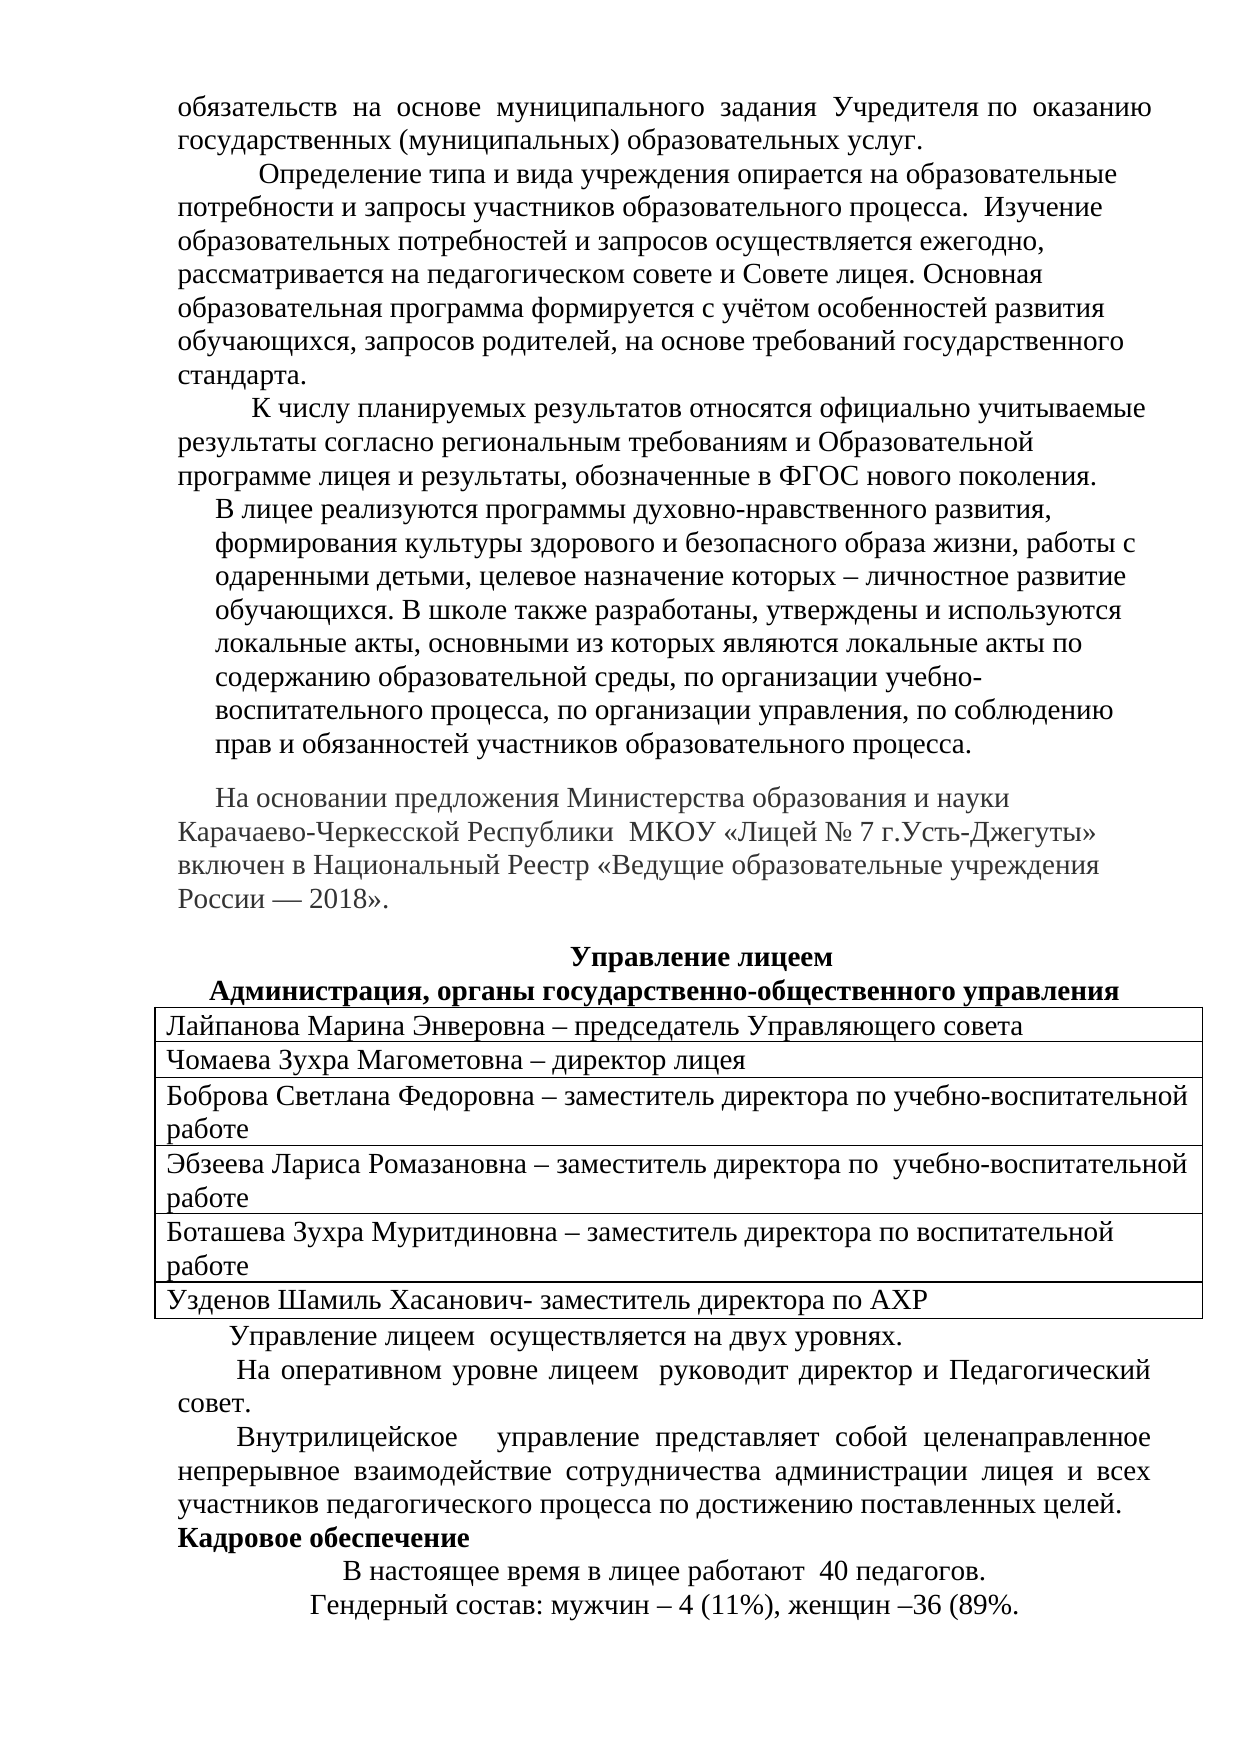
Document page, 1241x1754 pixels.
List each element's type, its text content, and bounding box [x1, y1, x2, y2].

table_cell Чомаева Зухра Магометовна – директор лицея [156, 1042, 1202, 1077]
text Управление лицеем осуществляется на двух уровнях. [177, 1319, 1152, 1352]
text К числу планируемых результатов относятся официально учитываемые результаты согласно региональным требованиям и Образовательной программе лицея и результаты, обозначенные в ФГОС нового поколения. [177, 391, 1152, 491]
text В настоящее время в лицее работают 40 педагогов. [177, 1553, 1152, 1587]
text Внутрилицейское управление представляет собой целенаправленное непрерывное взаимодействие сотрудничества администрации лицея и всех участников педагогического процесса по достижению поставленных целей. [177, 1419, 1152, 1520]
text В лицее реализуются программы духовно-нравственного развития, формирования культуры здорового и безопасного образа жизни, работы с одаренными детьми, целевое назначение которых – личностное развитие обучающихся. В школе также разработаны, утверждены и используются локальные акты, основными из которых являются локальные акты по содержанию образовательной среды, по организации учебно-воспитательного процесса, по организации управления, по соблюдению прав и обязанностей участников образовательного процесса. [215, 491, 1152, 759]
table_header Лайпанова Марина Энверовна – председатель Управляющего совета [156, 1008, 1202, 1041]
table_cell Боташева Зухра Муритдиновна – заместитель директора по воспитательной работе [156, 1214, 1202, 1281]
text На основании предложения Министерства образования и науки Карачаево-Черкесской Республики МКОУ «Лицей № 7 г.Усть-Джегуты» включен в Национальный Реестр «Ведущие образовательные учреждения России — 2018». [177, 780, 1152, 914]
table_cell Боброва Светлана Федоровна – заместитель директора по учебно-воспитательной работе [156, 1078, 1202, 1145]
text Управление лицеем [177, 939, 1152, 973]
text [177, 89, 1152, 156]
text Определение типа и вида учреждения опирается на образовательные потребности и запросы участников образовательного процесса. Изучение образовательных потребностей и запросов осуществляется ежегодно, рассматривается на педагогическом совете и Совете лицея. Основная образовательная программа формируется с учётом особенностей развития обучающихся, запросов родителей, на основе требований государственного стандарта. [177, 156, 1152, 391]
table_cell Эбзеева Лариса Ромазановна – заместитель директора по учебно-воспитательной работе [156, 1146, 1202, 1213]
text На оперативном уровне лицеем руководит директор и Педагогический совет. [177, 1352, 1152, 1419]
text Кадровое обеспечение [177, 1520, 1152, 1553]
text Администрация, органы государственно-общественного управления [177, 973, 1152, 1007]
text Гендерный состав: мужчин – 4 (11%), женщин –36 (89%. [177, 1587, 1152, 1620]
table_cell Узденов Шамиль Хасанович- заместитель директора по АХР [156, 1283, 1202, 1317]
